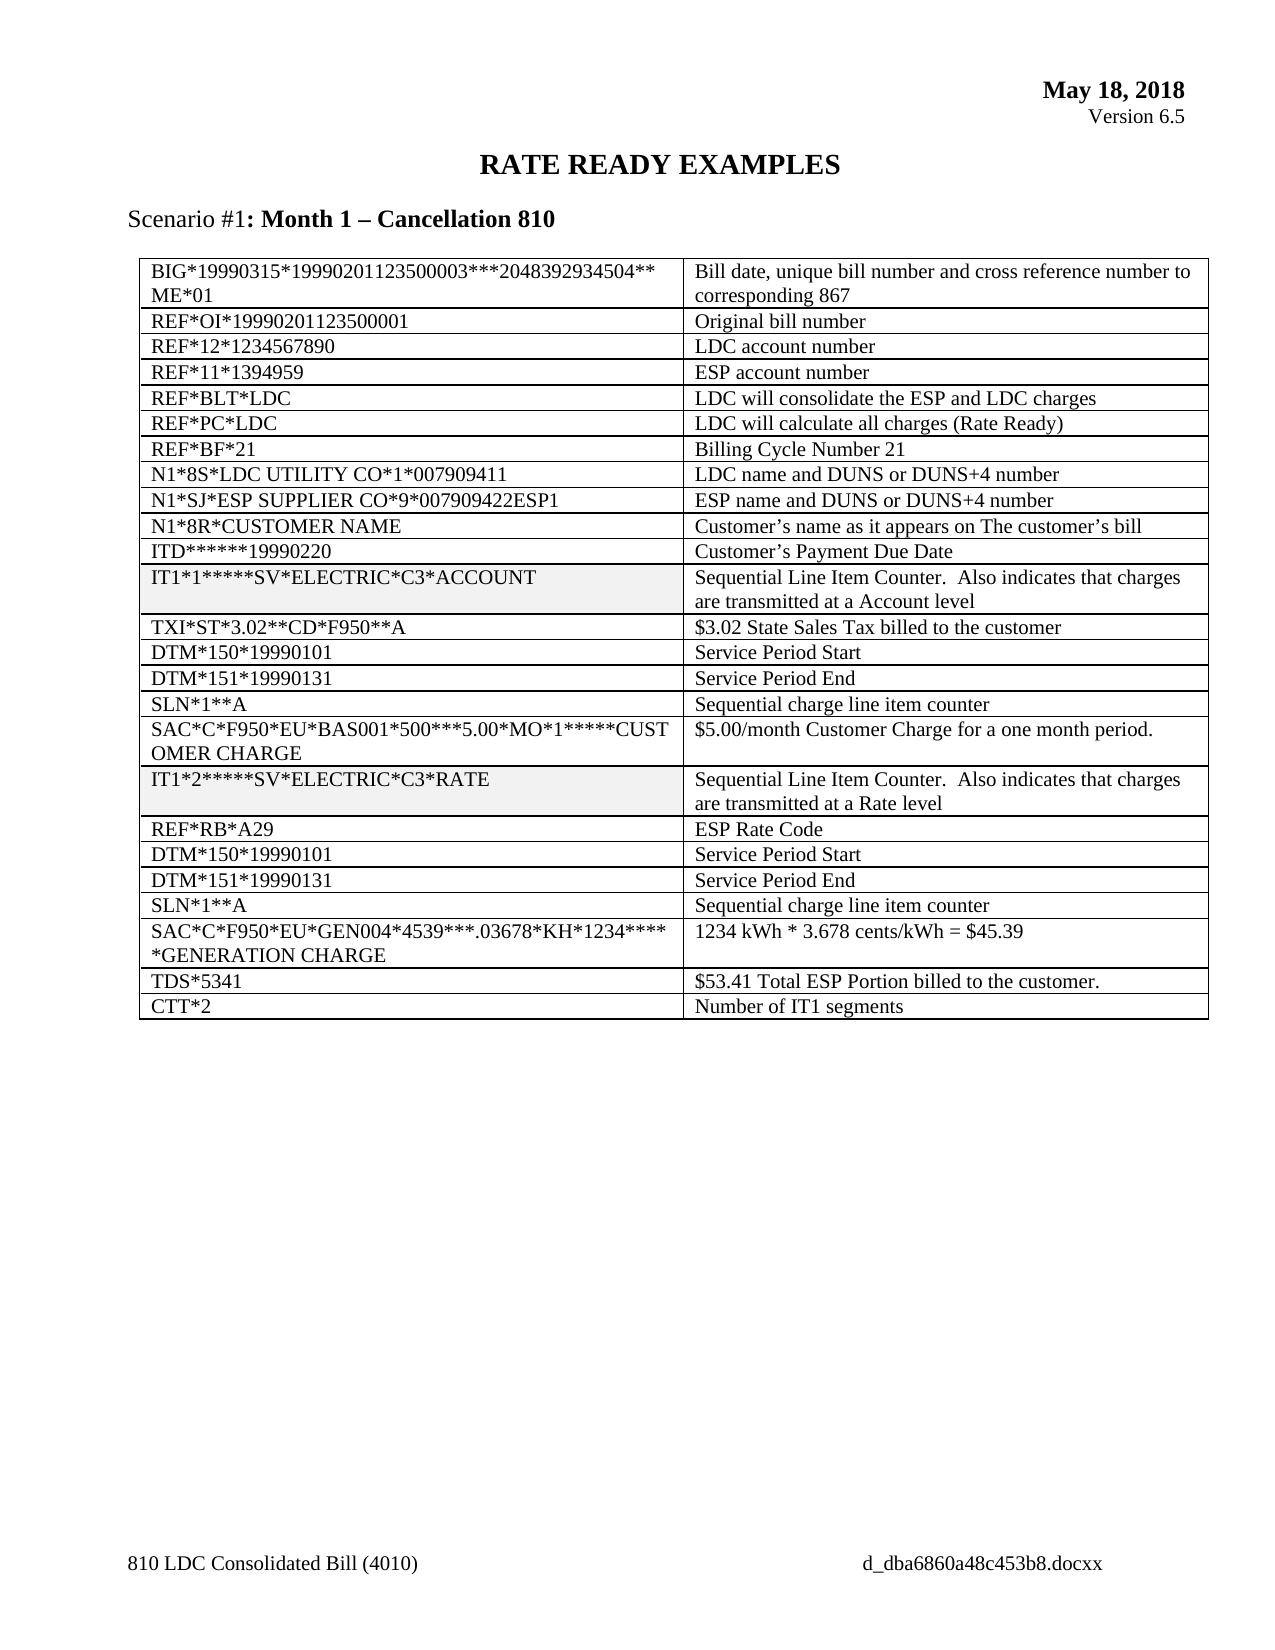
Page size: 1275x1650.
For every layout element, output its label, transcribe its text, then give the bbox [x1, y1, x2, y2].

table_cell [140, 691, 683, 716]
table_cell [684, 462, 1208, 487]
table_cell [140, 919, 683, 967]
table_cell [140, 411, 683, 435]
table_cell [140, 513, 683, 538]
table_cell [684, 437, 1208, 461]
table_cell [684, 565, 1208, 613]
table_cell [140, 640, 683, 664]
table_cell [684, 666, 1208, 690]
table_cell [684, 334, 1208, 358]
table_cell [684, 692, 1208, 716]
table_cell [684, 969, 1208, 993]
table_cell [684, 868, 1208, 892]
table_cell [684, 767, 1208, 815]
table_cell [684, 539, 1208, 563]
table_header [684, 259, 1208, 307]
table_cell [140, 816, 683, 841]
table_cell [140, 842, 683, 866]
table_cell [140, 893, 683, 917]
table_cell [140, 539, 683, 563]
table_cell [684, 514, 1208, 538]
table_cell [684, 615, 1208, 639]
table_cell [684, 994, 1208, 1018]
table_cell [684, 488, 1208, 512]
text RATE READY EXAMPLES [127, 147, 1185, 181]
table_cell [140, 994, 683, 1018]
subtitle Scenario #1: Month 1 – Cancellation 810 [127, 204, 1170, 233]
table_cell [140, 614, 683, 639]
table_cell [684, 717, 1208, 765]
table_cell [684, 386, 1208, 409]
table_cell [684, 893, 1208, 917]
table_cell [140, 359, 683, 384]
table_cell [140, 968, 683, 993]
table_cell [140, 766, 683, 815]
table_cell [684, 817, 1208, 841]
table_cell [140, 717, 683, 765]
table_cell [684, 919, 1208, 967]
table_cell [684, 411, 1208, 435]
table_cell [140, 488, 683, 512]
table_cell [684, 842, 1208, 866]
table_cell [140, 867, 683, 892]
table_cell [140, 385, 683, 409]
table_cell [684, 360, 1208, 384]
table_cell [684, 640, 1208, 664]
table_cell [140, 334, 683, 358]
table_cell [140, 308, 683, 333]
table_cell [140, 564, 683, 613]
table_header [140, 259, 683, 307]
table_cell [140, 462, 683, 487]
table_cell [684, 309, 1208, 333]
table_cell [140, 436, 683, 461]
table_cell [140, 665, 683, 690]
